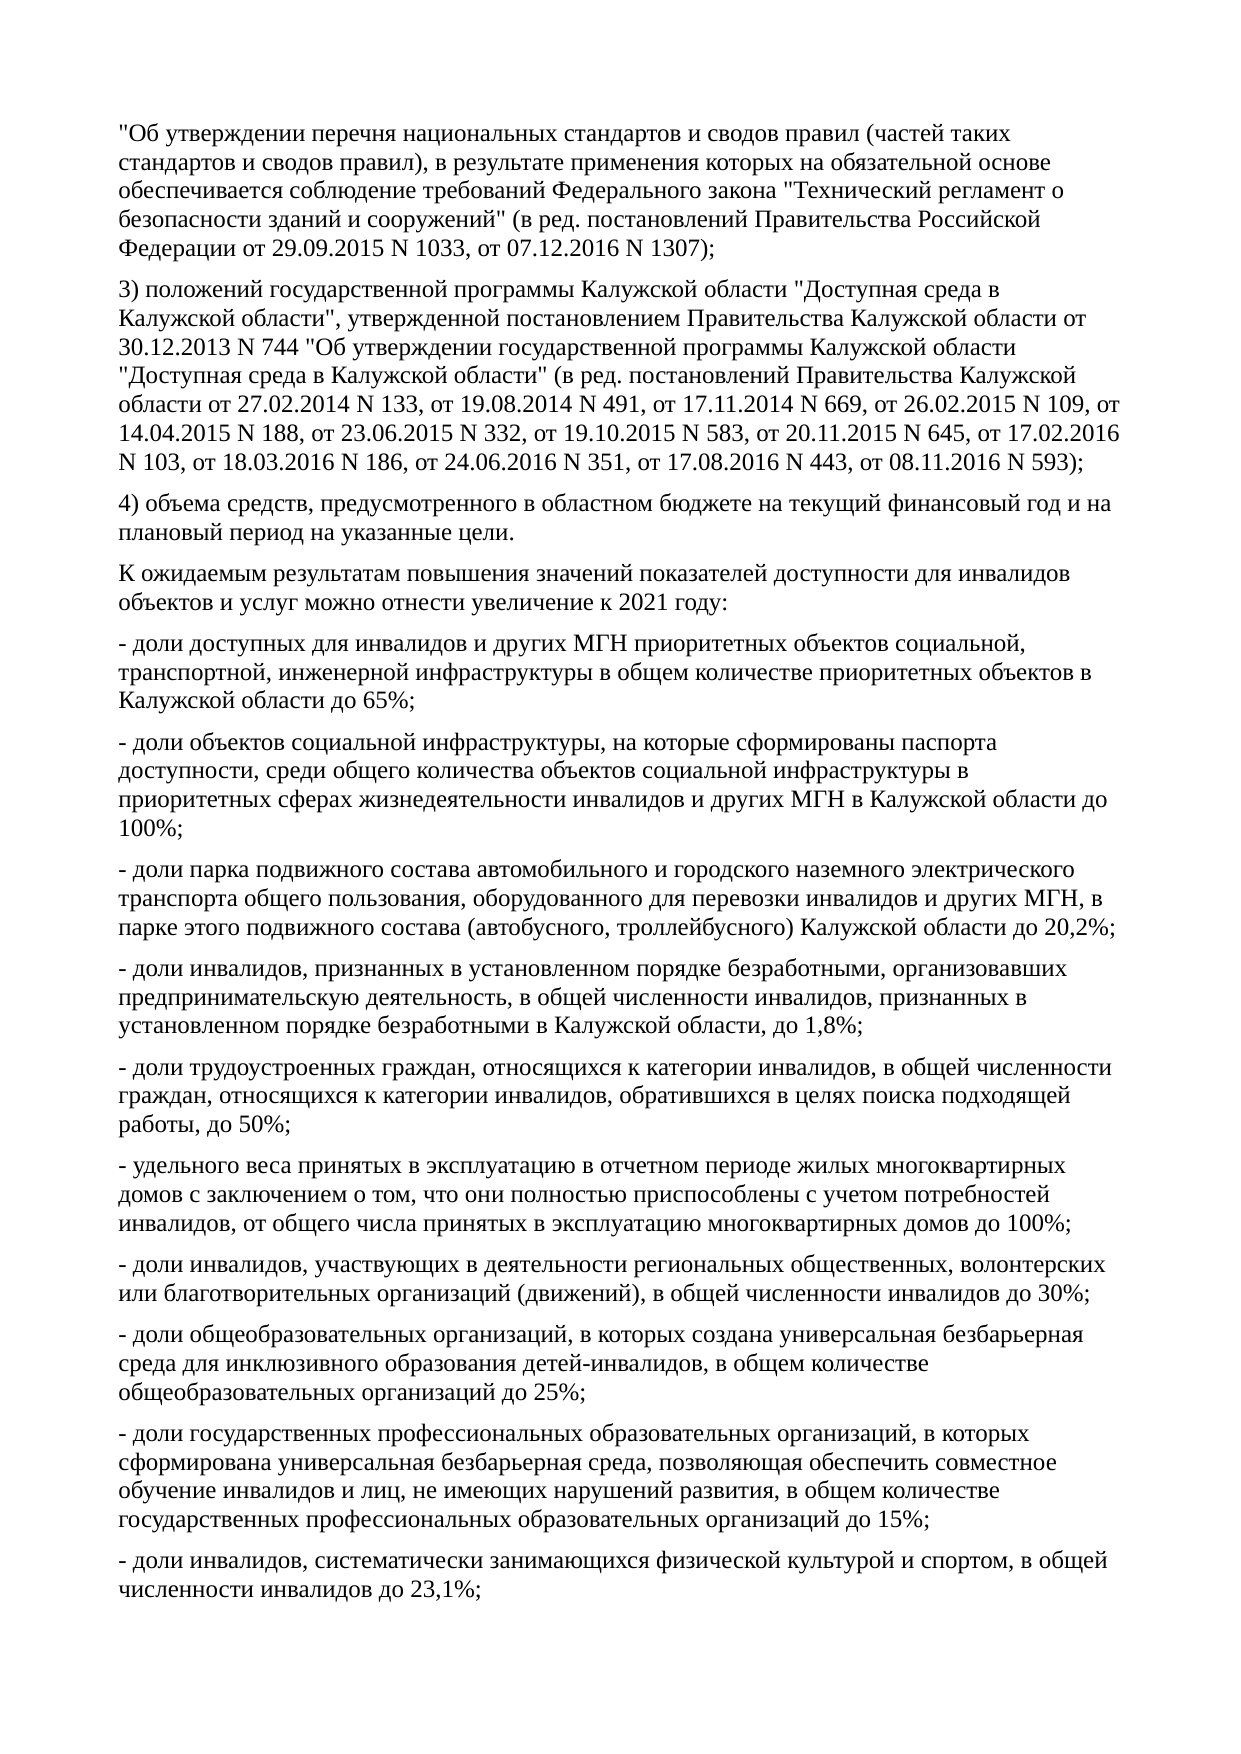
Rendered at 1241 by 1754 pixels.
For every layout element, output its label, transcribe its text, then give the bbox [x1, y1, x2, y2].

text - доли общеобразовательных организаций, в которых создана универсальная безбарьерная среда для инклюзивного образования детей-инвалидов, в общем количестве общеобразовательных организаций до 25%; [118, 1319, 1122, 1406]
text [118, 118, 1122, 262]
text - доли инвалидов, систематически занимающихся физической культурой и спортом, в общей численности инвалидов до 23,1%; [118, 1546, 1122, 1603]
text - доли объектов социальной инфраструктуры, на которые сформированы паспорта доступности, среди общего количества объектов социальной инфраструктуры в приоритетных сферах жизнедеятельности инвалидов и других МГН в Калужской области до 100%; [118, 727, 1122, 842]
text К ожидаемым результатам повышения значений показателей доступности для инвалидов объектов и услуг можно отнести увеличение к 2021 году: [118, 558, 1122, 616]
text - доли инвалидов, признанных в установленном порядке безработными, организовавших предпринимательскую деятельность, в общей численности инвалидов, признанных в установленном порядке безработными в Калужской области, до 1,8%; [118, 953, 1122, 1039]
text - доли трудоустроенных граждан, относящихся к категории инвалидов, в общей численности граждан, относящихся к категории инвалидов, обратившихся в целях поиска подходящей работы, до 50%; [118, 1052, 1122, 1138]
text 4) объема средств, предусмотренного в областном бюджете на текущий финансовый год и на плановый период на указанные цели. [118, 488, 1122, 546]
text - доли государственных профессиональных образовательных организаций, в которых сформирована универсальная безбарьерная среда, позволяющая обеспечить совместное обучение инвалидов и лиц, не имеющих нарушений развития, в общем количестве государственных профессиональных образовательных организаций до 15%; [118, 1418, 1122, 1533]
text - доли инвалидов, участвующих в деятельности региональных общественных, волонтерских или благотворительных организаций (движений), в общей численности инвалидов до 30%; [118, 1249, 1122, 1307]
text - удельного веса принятых в эксплуатацию в отчетном периоде жилых многоквартирных домов с заключением о том, что они полностью приспособлены с учетом потребностей инвалидов, от общего числа принятых в эксплуатацию многоквартирных домов до 100%; [118, 1151, 1122, 1237]
text 3) положений государственной программы Калужской области "Доступная среда в Калужской области", утвержденной постановлением Правительства Калужской области от 30.12.2013 N 744 "Об утверждении государственной программы Калужской области "Доступная среда в Калужской области" (в ред. постановлений Правительства Калужской области от 27.02.2014 N 133, от 19.08.2014 N 491, от 17.11.2014 N 669, от 26.02.2015 N 109, от 14.04.2015 N 188, от 23.06.2015 N 332, от 19.10.2015 N 583, от 20.11.2015 N 645, от 17.02.2016 N 103, от 18.03.2016 N 186, от 24.06.2016 N 351, от 17.08.2016 N 443, от 08.11.2016 N 593); [118, 274, 1122, 476]
text - доли доступных для инвалидов и других МГН приоритетных объектов социальной, транспортной, инженерной инфраструктуры в общем количестве приоритетных объектов в Калужской области до 65%; [118, 628, 1122, 714]
text - доли парка подвижного состава автомобильного и городского наземного электрического транспорта общего пользования, оборудованного для перевозки инвалидов и других МГН, в парке этого подвижного состава (автобусного, троллейбусного) Калужской области до 20,2%; [118, 854, 1122, 941]
